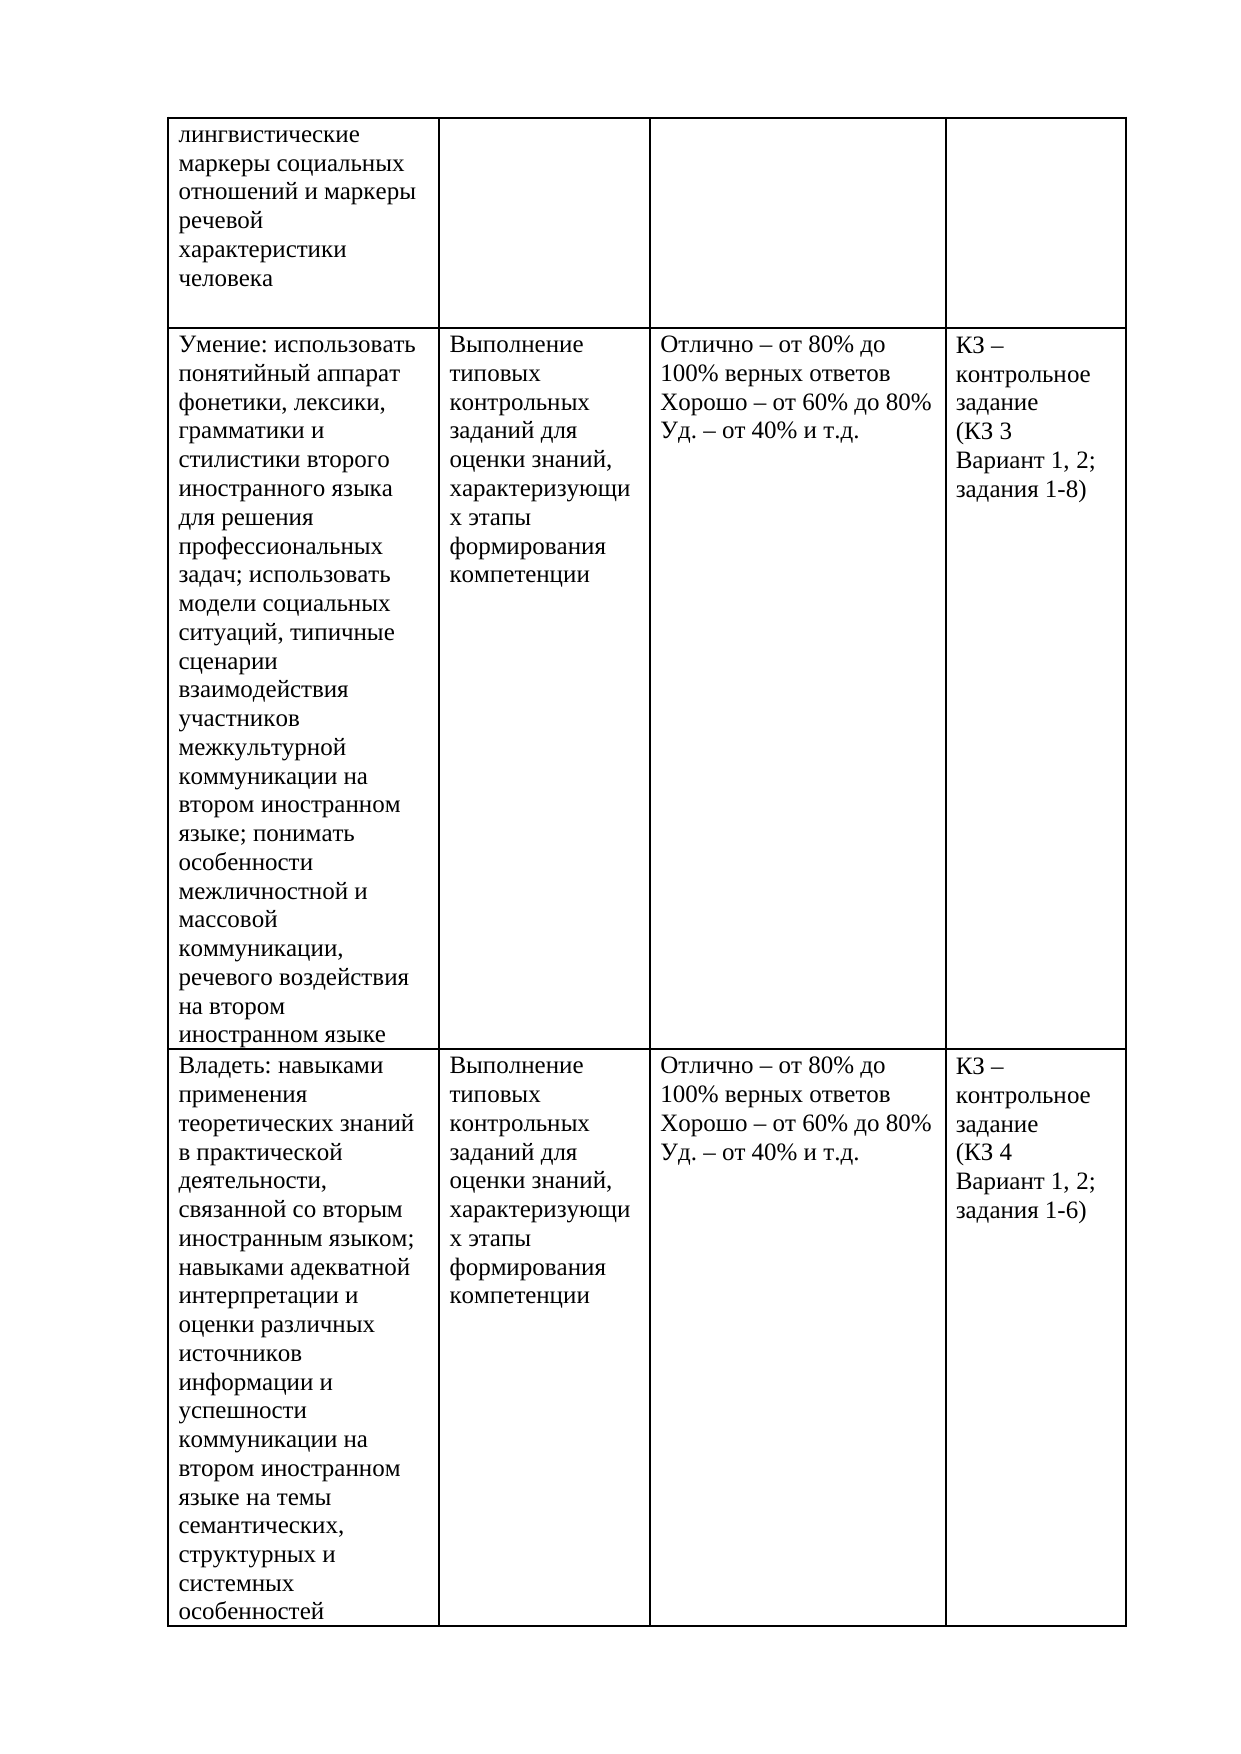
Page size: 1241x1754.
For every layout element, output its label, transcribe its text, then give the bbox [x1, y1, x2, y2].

table_header [440, 119, 649, 327]
table_header лингвистические маркеры социальных отношений и маркеры речевой характеристики человека [169, 119, 438, 327]
table_cell КЗ – контрольное задание (КЗ 3 Вариант 1, 2; задания 1-8) [947, 329, 1125, 1048]
table_header [947, 119, 1125, 327]
table_cell Выполнение типовых контрольных заданий для оценки знаний, характеризующи х этапы формирования компетенции [440, 1050, 649, 1625]
table_cell КЗ – контрольное задание (КЗ 4 Вариант 1, 2; задания 1-6) [947, 1050, 1125, 1625]
table_cell Отлично – от 80% до 100% верных ответов Хорошо – от 60% до 80% Уд. – от 40% и т.д. [651, 1050, 945, 1625]
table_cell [651, 329, 945, 1048]
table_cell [440, 329, 649, 1048]
table_cell Владеть: навыками применения теоретических знаний в практической деятельности, связанной со вторым иностранным языком; навыками адекватной интерпретации и оценки различных источников информации и успешности коммуникации на втором иностранном языке на темы семантических, структурных и системных особенностей [169, 1050, 438, 1625]
table_header [651, 119, 945, 327]
table_cell Умение: использовать понятийный аппарат фонетики, лексики, грамматики и стилистики второго иностранного языка для решения профессиональных задач; использовать модели социальных ситуаций, типичные сценарии взаимодействия участников межкультурной коммуникации на втором иностранном языке; понимать особенности межличностной и массовой коммуникации, речевого воздействия на втором иностранном языке [169, 329, 438, 1048]
